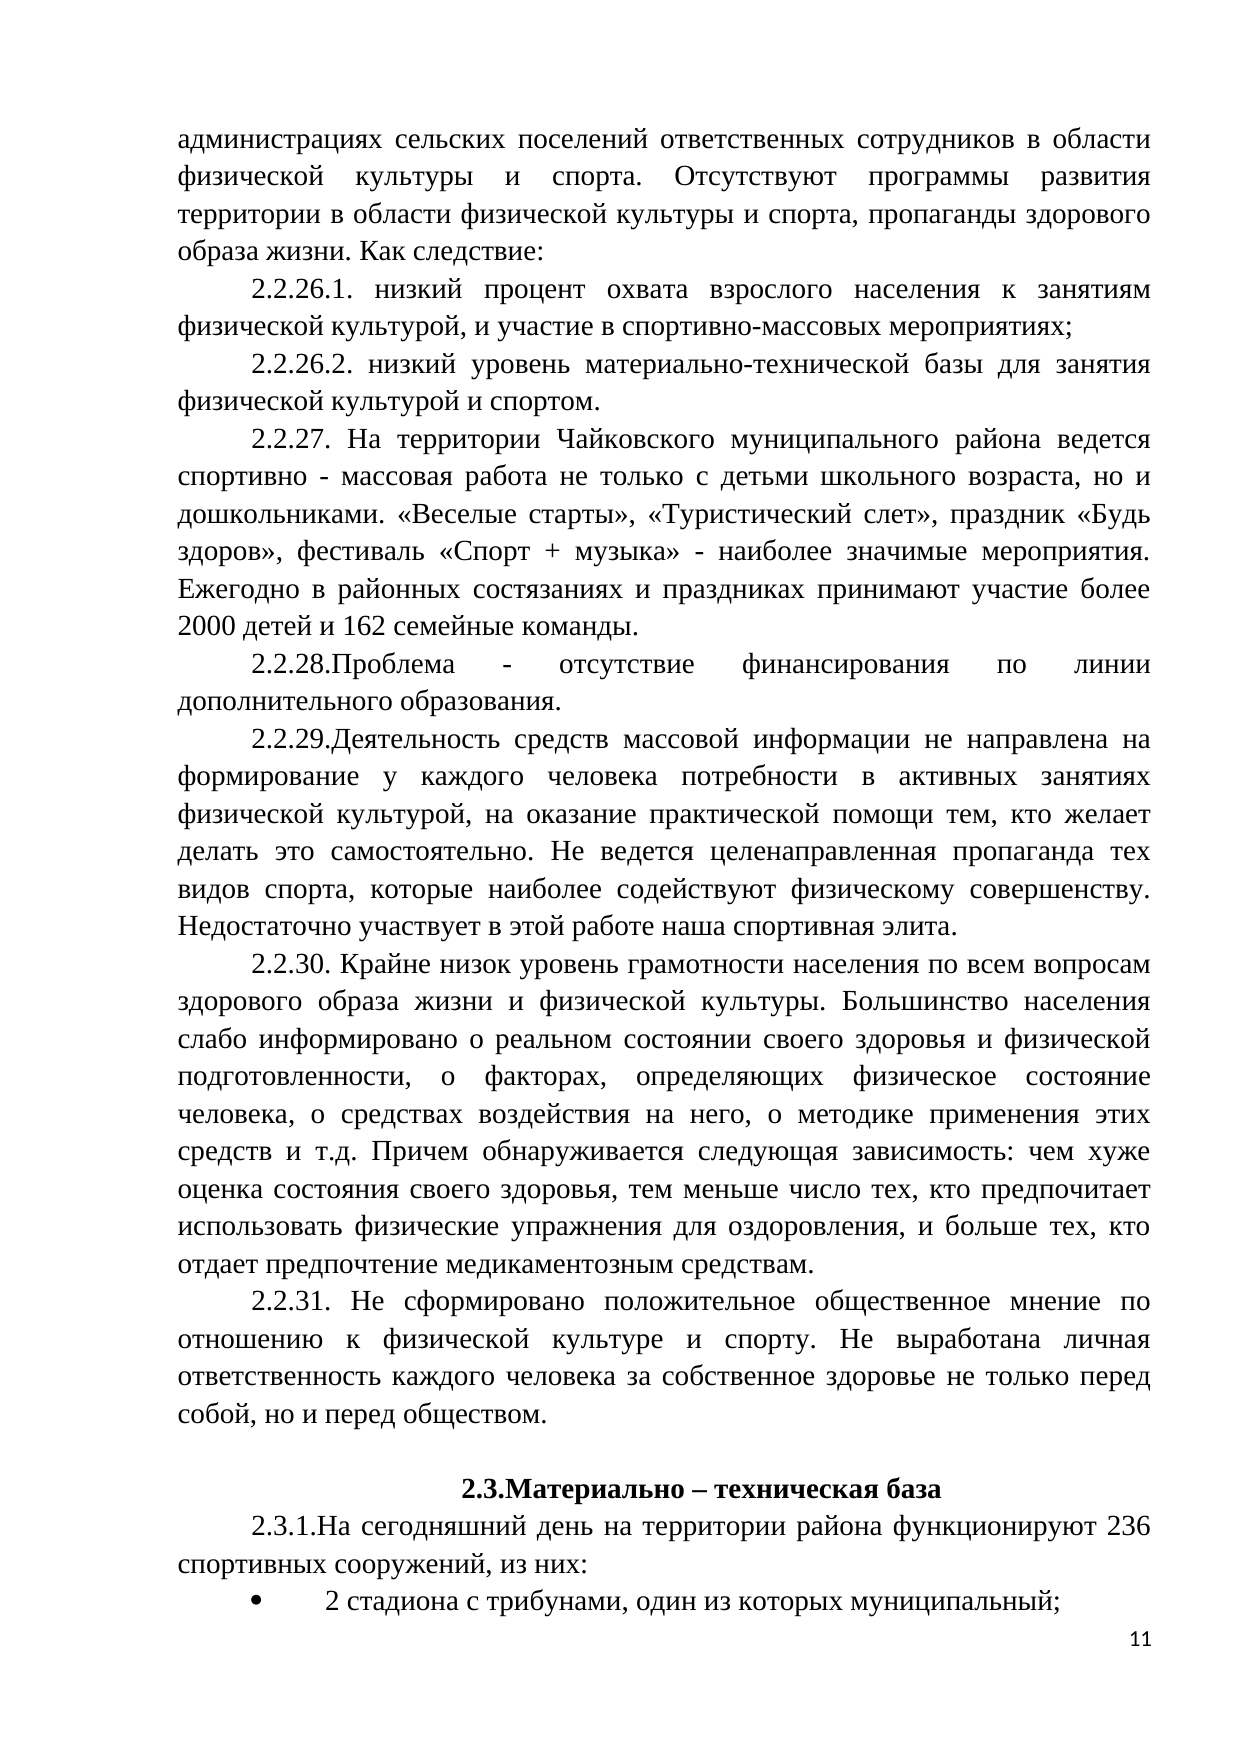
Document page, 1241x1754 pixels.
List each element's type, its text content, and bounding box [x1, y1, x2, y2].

text 2.2.27. На территории Чайковского муниципального района ведется спортивно - массовая работа не только с детьми школьного возраста, но и дошкольниками. «Веселые старты», «Туристический слет», праздник «Будь здоров», фестиваль «Спорт + музыка» - наиболее значимые мероприятия. Ежегодно в районных состязаниях и праздниках принимают участие более 2000 детей и 162 семейные команды. [177, 418, 1152, 643]
text 2.2.30. Крайне низок уровень грамотности населения по всем вопросам здорового образа жизни и физической культуры. Большинство населения слабо информировано о реальном состоянии своего здоровья и физической подготовленности, о факторах, определяющих физическое состояние человека, о средствах воздействия на него, о методике применения этих средств и т.д. Причем обнаруживается следующая зависимость: чем хуже оценка состояния своего здоровья, тем меньше число тех, кто предпочитает использовать физические упражнения для оздоровления, и больше тех, кто отдает предпочтение медикаментозным средствам. [177, 943, 1152, 1281]
text 2.2.31. Не сформировано положительное общественное мнение по отношению к физической культуре и спорту. Не выработана личная ответственность каждого человека за собственное здоровье не только перед собой, но и перед обществом. [177, 1281, 1152, 1431]
text 2.2.29.Деятельность средств массовой информации не направлена на формирование у каждого человека потребности в активных занятиях физической культурой, на оказание практической помощи тем, кто желает делать это самостоятельно. Не ведется целенаправленная пропаганда тех видов спорта, которые наиболее содействуют физическому совершенству. Недостаточно участвует в этой работе наша спортивная элита. [177, 718, 1152, 943]
text 2.3.Материально – техническая база [177, 1468, 1152, 1506]
list 2 стадиона с трибунами, один из которых муниципальный; [177, 1581, 1152, 1618]
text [177, 118, 1152, 268]
text 2.2.26.2. низкий уровень материально-технической базы для занятия физической культурой и спортом. [177, 343, 1152, 418]
text 2.2.28.Проблема - отсутствие финансирования по линии дополнительного образования. [177, 643, 1152, 718]
text 2.2.26.1. низкий процент охвата взрослого населения к занятиям физической культурой, и участие в спортивно-массовых мероприятиях; [177, 268, 1152, 343]
text 2.3.1.На сегодняшний день на территории района функционируют 236 спортивных сооружений, из них: [177, 1506, 1152, 1581]
